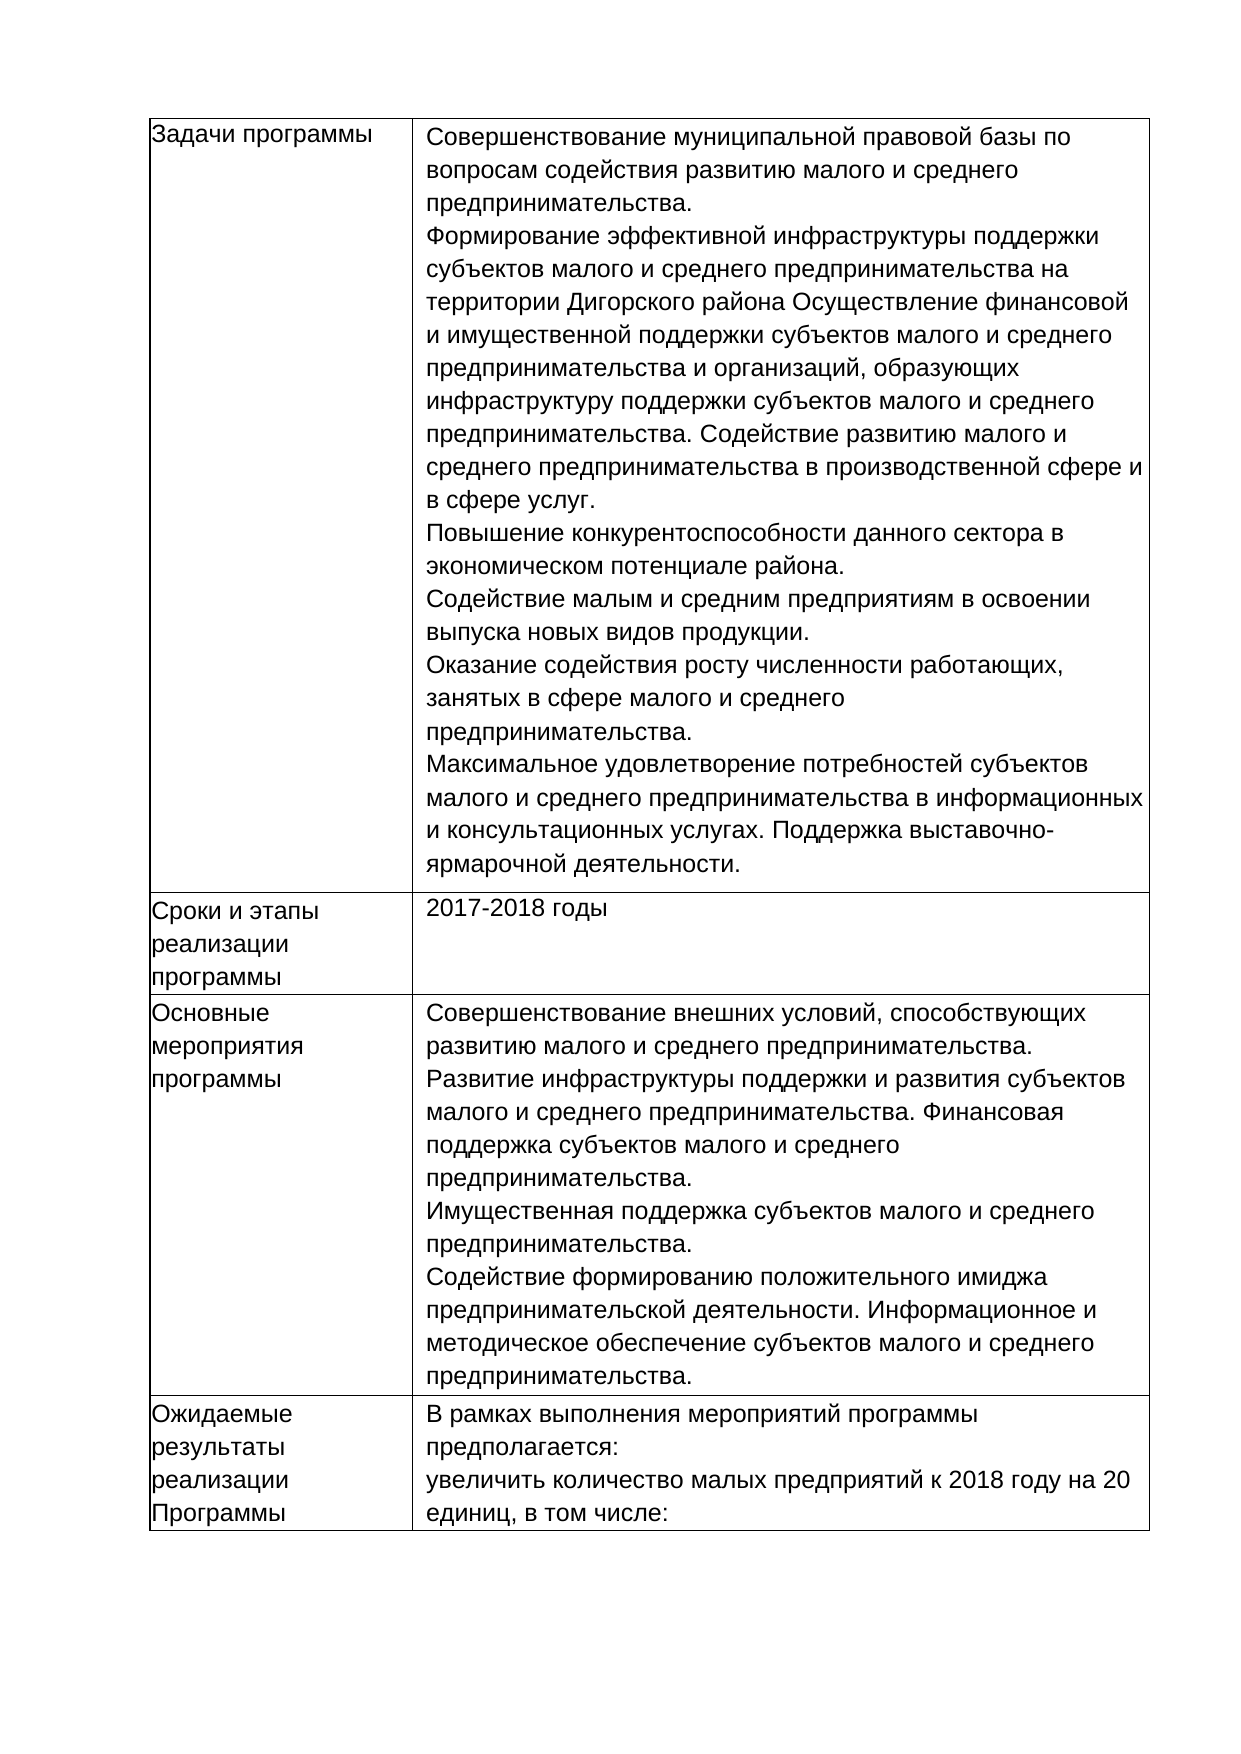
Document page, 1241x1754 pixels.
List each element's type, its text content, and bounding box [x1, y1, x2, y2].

table_cell Ожидаемые результаты реализации Программы [151, 1396, 412, 1530]
table_cell Основные мероприятия программы [151, 995, 412, 1395]
table_cell Совершенствование внешних условий, способствующих развитию малого и среднего предпринимательства. Развитие инфраструктуры поддержки и развития субъектов малого и среднего предпринимательства. Финансовая поддержка субъектов малого и среднего предпринимательства. Имущественная поддержка субъектов малого и среднего предпринимательства. Содействие формированию положительного имиджа предпринимательской деятельности. Информационное и методическое обеспечение субъектов малого и среднего предпринимательства. [413, 995, 1149, 1395]
table_cell Сроки и этапы реализации программы [151, 893, 412, 994]
table_cell В рамках выполнения мероприятий программы предполагается: увеличить количество малых предприятий к 2018 году на 20 единиц, в том числе: [413, 1396, 1149, 1530]
table_cell Задачи программы [151, 119, 412, 892]
table_cell Совершенствование муниципальной правовой базы по вопросам содействия развитию малого и среднего предпринимательства. Формирование эффективной инфраструктуры поддержки субъектов малого и среднего предпринимательства на территории Дигорского района Осуществление финансовой и имущественной поддержки субъектов малого и среднего предпринимательства и организаций, образующих инфраструктуру поддержки субъектов малого и среднего предпринимательства. Содействие развитию малого и среднего предпринимательства в производственной сфере и в сфере услуг. Повышение конкурентоспособности данного сектора в экономическом потенциале района. Содействие малым и средним предприятиям в освоении выпуска новых видов продукции. Оказание содействия росту численности работающих, занятых в сфере малого и среднего предпринимательства. Максимальное удовлетворение потребностей субъектов малого и среднего предпринимательства в информационных и консультационных услугах. Поддержка выставочно-ярмарочной деятельности. [413, 119, 1149, 892]
table_cell 2017-2018 годы [413, 893, 1149, 994]
